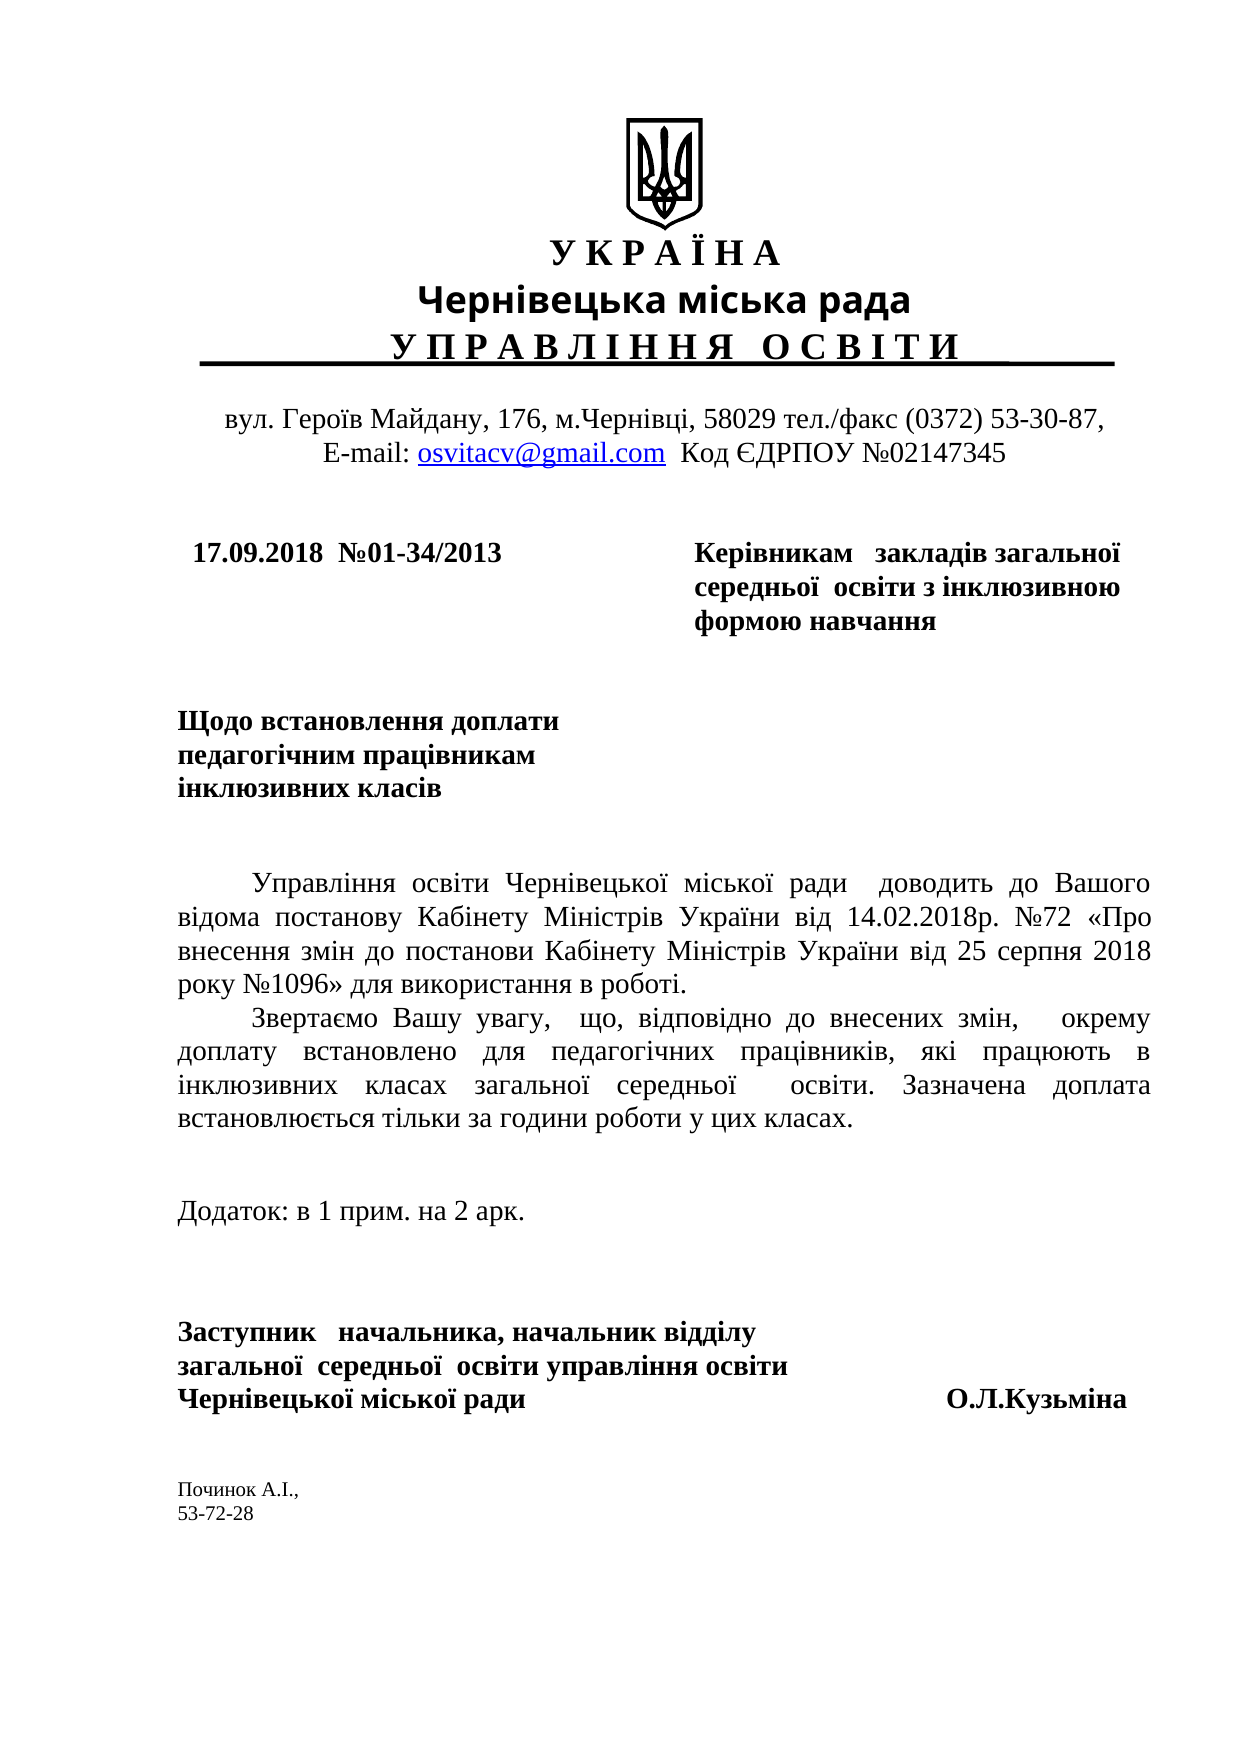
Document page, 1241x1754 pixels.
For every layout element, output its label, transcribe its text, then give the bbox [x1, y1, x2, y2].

text 53-72-28 [177, 1501, 1152, 1525]
text 17.09.2018 №01-34/2013 Керівникам закладів загальної середньої освіти з інклюзивною формою навчання [192, 536, 1152, 636]
text Починок А.І., [177, 1477, 1152, 1501]
text E-mail: osvitacv@gmail.com Код ЄДРПОУ №02147345 [177, 435, 1152, 468]
text Додаток: в 1 прим. на 2 арк. [177, 1193, 1152, 1227]
text вул. Героїв Майдану, 176, м.Чернівці, 58029 тел./факс (0372) 53-30-87, [177, 401, 1152, 435]
text інклюзивних класів [177, 770, 1152, 804]
text Чернівецької міської ради О.Л.Кузьміна [177, 1381, 1152, 1415]
text Управління освіти Чернівецької міської ради доводить до Вашого відома постанову Кабінету Міністрів України від 14.02.2018р. №72 «Про внесення змін до постанови Кабінету Міністрів України від 25 серпня 2018 року №1096» для використання в роботі. [177, 866, 1152, 1000]
subtitle Чернівецька міська рада [177, 274, 1152, 325]
subtitle У П Р А В Л I Н Н Я О С В I Т И [196, 325, 1152, 368]
text Звертаємо Вашу увагу, що, відповідно до внесених змін, окрему доплату встановлено для педагогічних працівників, які працюють в інклюзивних класах загальної середньої освіти. Зазначена доплата встановлюється тільки за години роботи у цих класах. [177, 1000, 1152, 1134]
text Щодо встановлення доплати [177, 703, 1152, 737]
text загальної середньої освіти управління освіти [177, 1348, 1152, 1381]
text Заступник начальника, начальник відділу [177, 1314, 1152, 1348]
text педагогічним працівникам [177, 737, 1152, 770]
text У К Р А Ї Н А [177, 231, 1152, 274]
